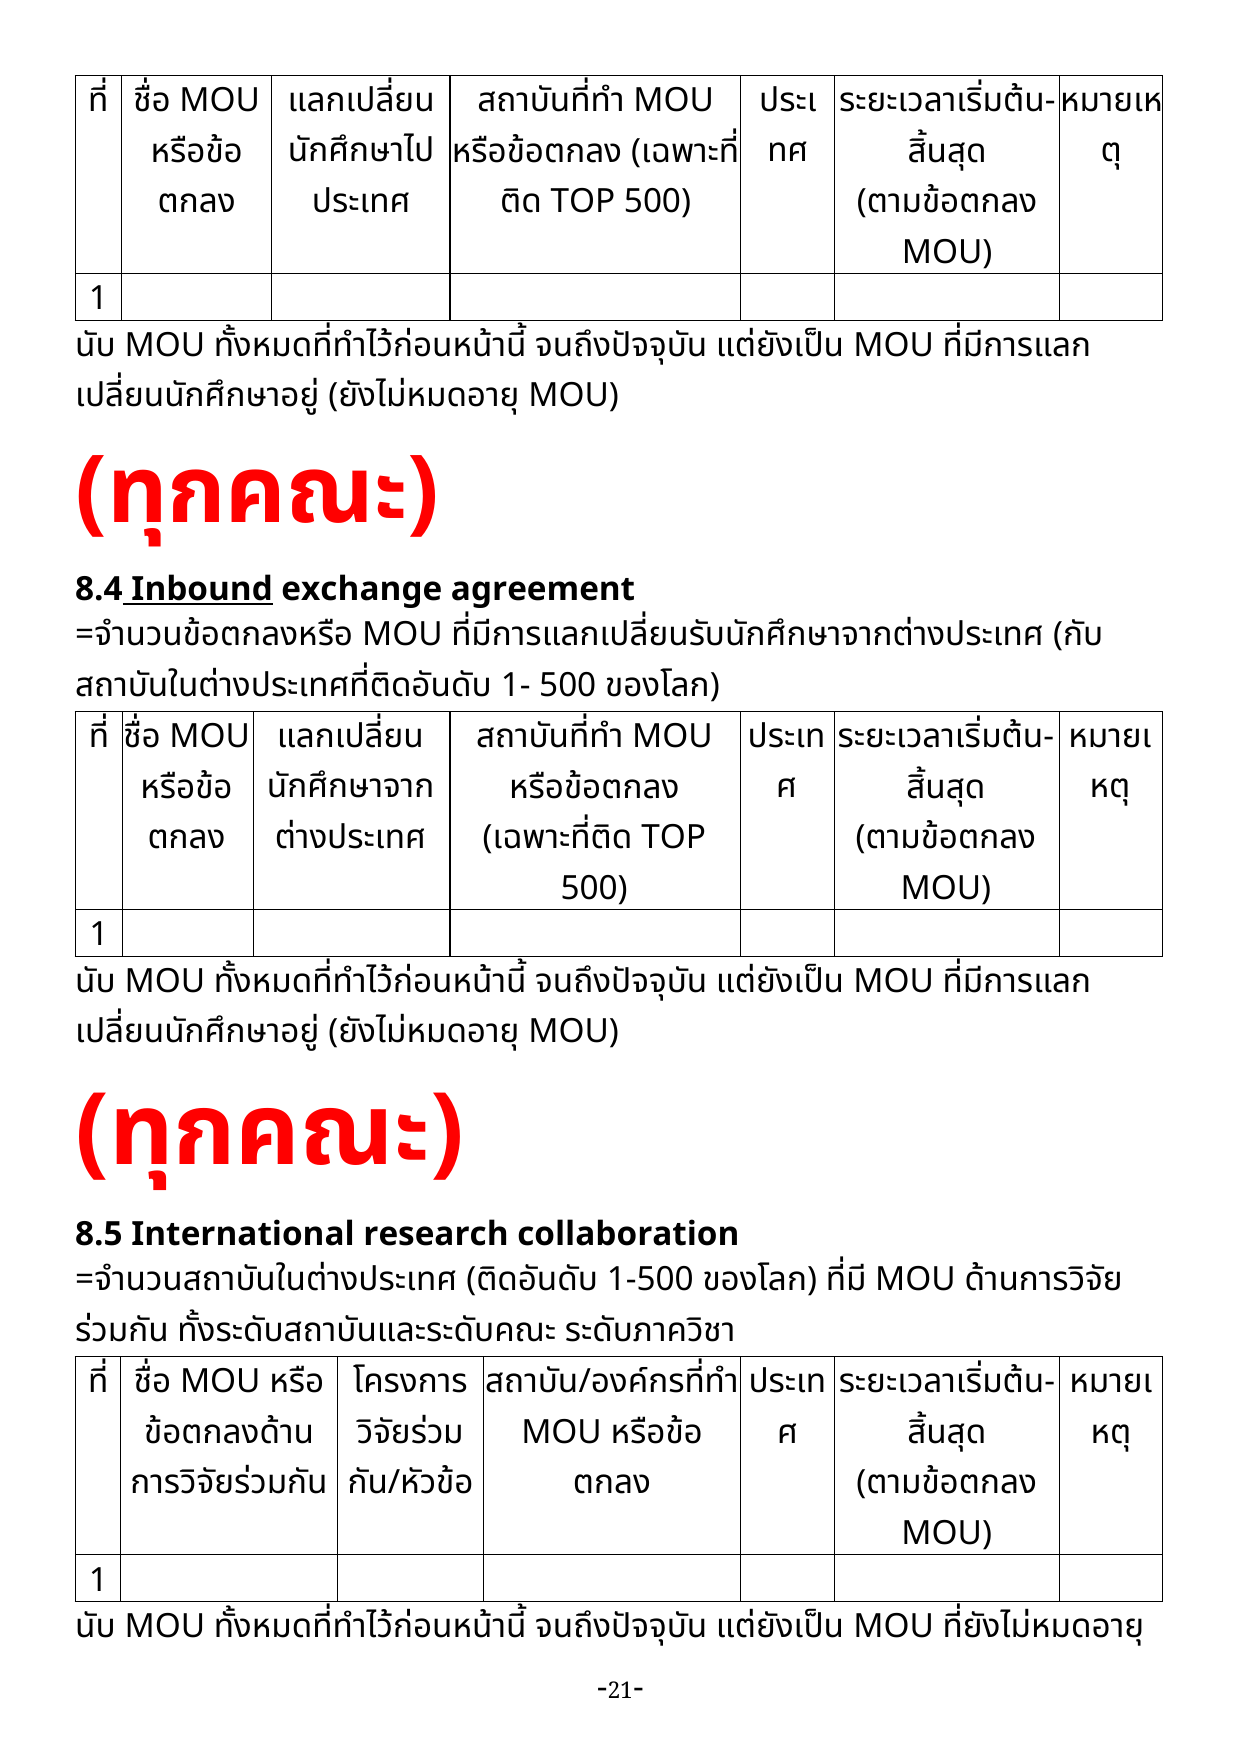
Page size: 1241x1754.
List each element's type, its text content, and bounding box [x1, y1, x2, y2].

table_cell 1 [76, 1555, 120, 1601]
table_header ประเทศ [741, 712, 834, 909]
table_header ระยะเวลาเริ่มต้น-สิ้นสุด (ตามข้อตกลง MOU) [835, 76, 1059, 273]
table_cell [741, 910, 834, 956]
text =จำนวนสถาบันในต่างประเทศ (ติดอันดับ 1-500 ของโลก) ที่มี MOU ด้านการวิจัยร่วมกัน ทั้งระดับสถาบันและระดับคณะ ระดับภาควิชา [75, 1255, 1165, 1356]
table_cell [272, 274, 449, 319]
table_header แลกเปลี่ยนนักศึกษาจากต่างประเทศ [254, 712, 449, 909]
table_cell [484, 1555, 740, 1601]
table_cell [835, 910, 1059, 956]
text 8.4 Inbound exchange agreement [75, 564, 1165, 610]
table_cell [451, 274, 740, 319]
table_cell [835, 274, 1059, 319]
table_header ระยะเวลาเริ่มต้น-สิ้นสุด (ตามข้อตกลง MOU) [835, 1357, 1059, 1554]
table_header ชื่อ MOU หรือข้อตกลงด้านการวิจัยร่วมกัน [121, 1357, 337, 1554]
table_header โครงการวิจัยร่วมกัน/หัวข้อ [338, 1357, 483, 1554]
text =จำนวนข้อตกลงหรือ MOU ที่มีการแลกเปลี่ยนรับนักศึกษาจากต่างประเทศ (กับสถาบันในต่างประเทศที่ติดอันดับ 1- 500 ของโลก) [75, 610, 1165, 711]
table_cell [741, 274, 834, 319]
table_header ประเทศ [741, 76, 834, 273]
table_cell [122, 274, 271, 319]
table_header ที่ [76, 76, 121, 273]
table_header ที่ [76, 712, 122, 909]
text (ทุกคณะ) [75, 1058, 1165, 1210]
table_header หมายเหตุ [1060, 712, 1162, 909]
text (ทุกคณะ) [75, 422, 1165, 564]
table_cell 1 [76, 910, 122, 956]
table_header ชื่อ MOU หรือข้อตกลง [123, 712, 253, 909]
table_header สถาบันที่ทำ MOU หรือข้อตกลง (เฉพาะที่ติด TOP 500) [451, 76, 740, 273]
table_cell [451, 910, 740, 956]
table_cell [741, 1555, 834, 1601]
table_cell [121, 1555, 337, 1601]
table_cell [1060, 1555, 1162, 1601]
table_cell [338, 1555, 483, 1601]
table_cell [123, 910, 253, 956]
text นับ MOU ทั้งหมดที่ทำไว้ก่อนหน้านี้ จนถึงปัจจุบัน แต่ยังเป็น MOU ที่มีการแลกเปลี่ยนนักศึกษาอยู่ (ยังไม่หมดอายุ MOU) [75, 321, 1165, 422]
table_header ระยะเวลาเริ่มต้น-สิ้นสุด (ตามข้อตกลง MOU) [835, 712, 1059, 909]
table_header ประเทศ [741, 1357, 834, 1554]
text นับ MOU ทั้งหมดที่ทำไว้ก่อนหน้านี้ จนถึงปัจจุบัน แต่ยังเป็น MOU ที่ยังไม่หมดอายุ [75, 1602, 1165, 1652]
table_cell 1 [76, 274, 121, 319]
table_cell [1060, 910, 1162, 956]
table_header สถาบันที่ทำ MOU หรือข้อตกลง (เฉพาะที่ติด TOP 500) [451, 712, 740, 909]
table_header ชื่อ MOU หรือข้อตกลง [122, 76, 271, 273]
table_cell [835, 1555, 1059, 1601]
table_cell [1060, 274, 1162, 319]
text นับ MOU ทั้งหมดที่ทำไว้ก่อนหน้านี้ จนถึงปัจจุบัน แต่ยังเป็น MOU ที่มีการแลกเปลี่ยนนักศึกษาอยู่ (ยังไม่หมดอายุ MOU) [75, 957, 1165, 1058]
text 8.5 International research collaboration [75, 1210, 1165, 1255]
table_header ที่ [76, 1357, 120, 1554]
table_header หมายเหตุ [1060, 1357, 1162, 1554]
table_header หมายเหตุ [1060, 76, 1162, 273]
table_header แลกเปลี่ยนนักศึกษาไปประเทศ [272, 76, 449, 273]
table_header สถาบัน/องค์กรที่ทำ MOU หรือข้อตกลง [484, 1357, 740, 1554]
table_cell [254, 910, 449, 956]
